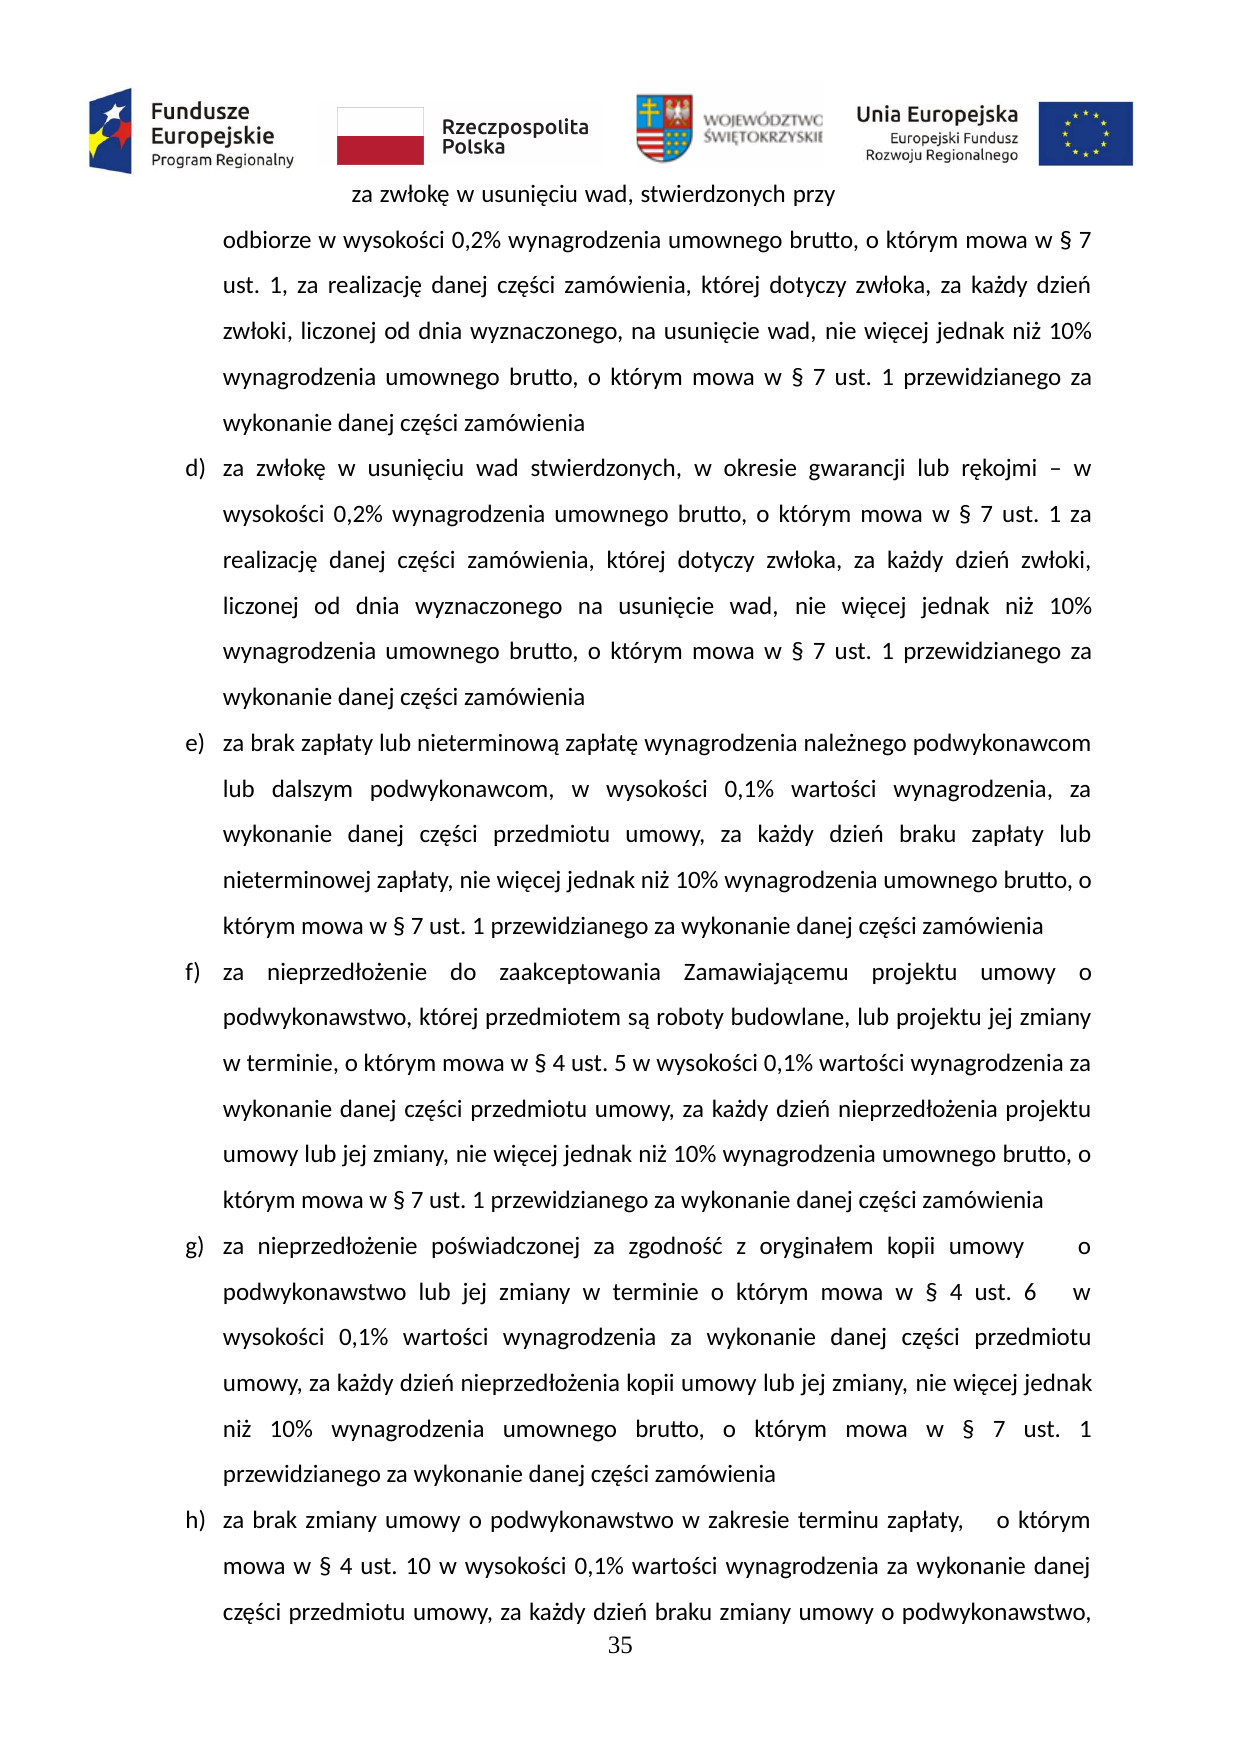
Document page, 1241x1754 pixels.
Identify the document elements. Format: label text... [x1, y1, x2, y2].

picture [82, 81, 295, 179]
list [185, 1504, 1093, 1626]
list za nieprzedłożenie poświadczonej za zgodność z oryginałem kopii umowy o podwykonawstwo lub jej zmiany w terminie o którym mowa w § 4 ust. 6 w wysokości 0,1% wartości wynagrodzenia za wykonanie danej części przedmiotu umowy, za każdy dzień nieprzedłożenia kopii umowy lub jej zmiany, nie więcej jednak niż 10% wynagrodzenia umownego brutto, o którym mowa w § 7 ust. 1 przewidzianego za wykonanie danej części zamówienia [185, 1230, 1093, 1489]
list za zwłokę w usunięciu wad, stwierdzonych przy odbiorze w wysokości 0,2% wynagrodzenia umownego brutto, o którym mowa w § 7 ust. 1, za realizację danej części zamówienia, której dotyczy zwłoka, za każdy dzień zwłoki, liczonej od dnia wyznaczonego, na usunięcie wad, nie więcej jednak niż 10% wynagrodzenia umownego brutto, o którym mowa w § 7 ust. 1 przewidzianego za wykonanie danej części zamówienia [185, 132, 1093, 437]
picture [635, 81, 822, 167]
list za zwłokę w usunięciu wad stwierdzonych, w okresie gwarancji lub rękojmi – w wysokości 0,2% wynagrodzenia umownego brutto, o którym mowa w § 7 ust. 1 za realizację danej części zamówienia, której dotyczy zwłoka, za każdy dzień zwłoki, liczonej od dnia wyznaczonego na usunięcie wad, nie więcej jednak niż 10% wynagrodzenia umownego brutto, o którym mowa w § 7 ust. 1 przewidzianego za wykonanie danej części zamówienia [185, 453, 1093, 712]
list za nieprzedłożenie do zaakceptowania Zamawiającemu projektu umowy o podwykonawstwo, której przedmiotem są roboty budowlane, lub projektu jej zmiany w terminie, o którym mowa w § 4 ust. 5 w wysokości 0,1% wartości wynagrodzenia za wykonanie danej części przedmiotu umowy, za każdy dzień nieprzedłożenia projektu umowy lub jej zmiany, nie więcej jednak niż 10% wynagrodzenia umownego brutto, o którym mowa w § 7 ust. 1 przewidzianego za wykonanie danej części zamówienia [185, 956, 1093, 1215]
list za brak zapłaty lub nieterminową zapłatę wynagrodzenia należnego podwykonawcom lub dalszym podwykonawcom, w wysokości 0,1% wartości wynagrodzenia, za wykonanie danej części przedmiotu umowy, za każdy dzień braku zapłaty lub nieterminowej zapłaty, nie więcej jednak niż 10% wynagrodzenia umownego brutto, o którym mowa w § 7 ust. 1 przewidzianego za wykonanie danej części zamówienia [185, 727, 1093, 940]
picture [853, 81, 1135, 179]
